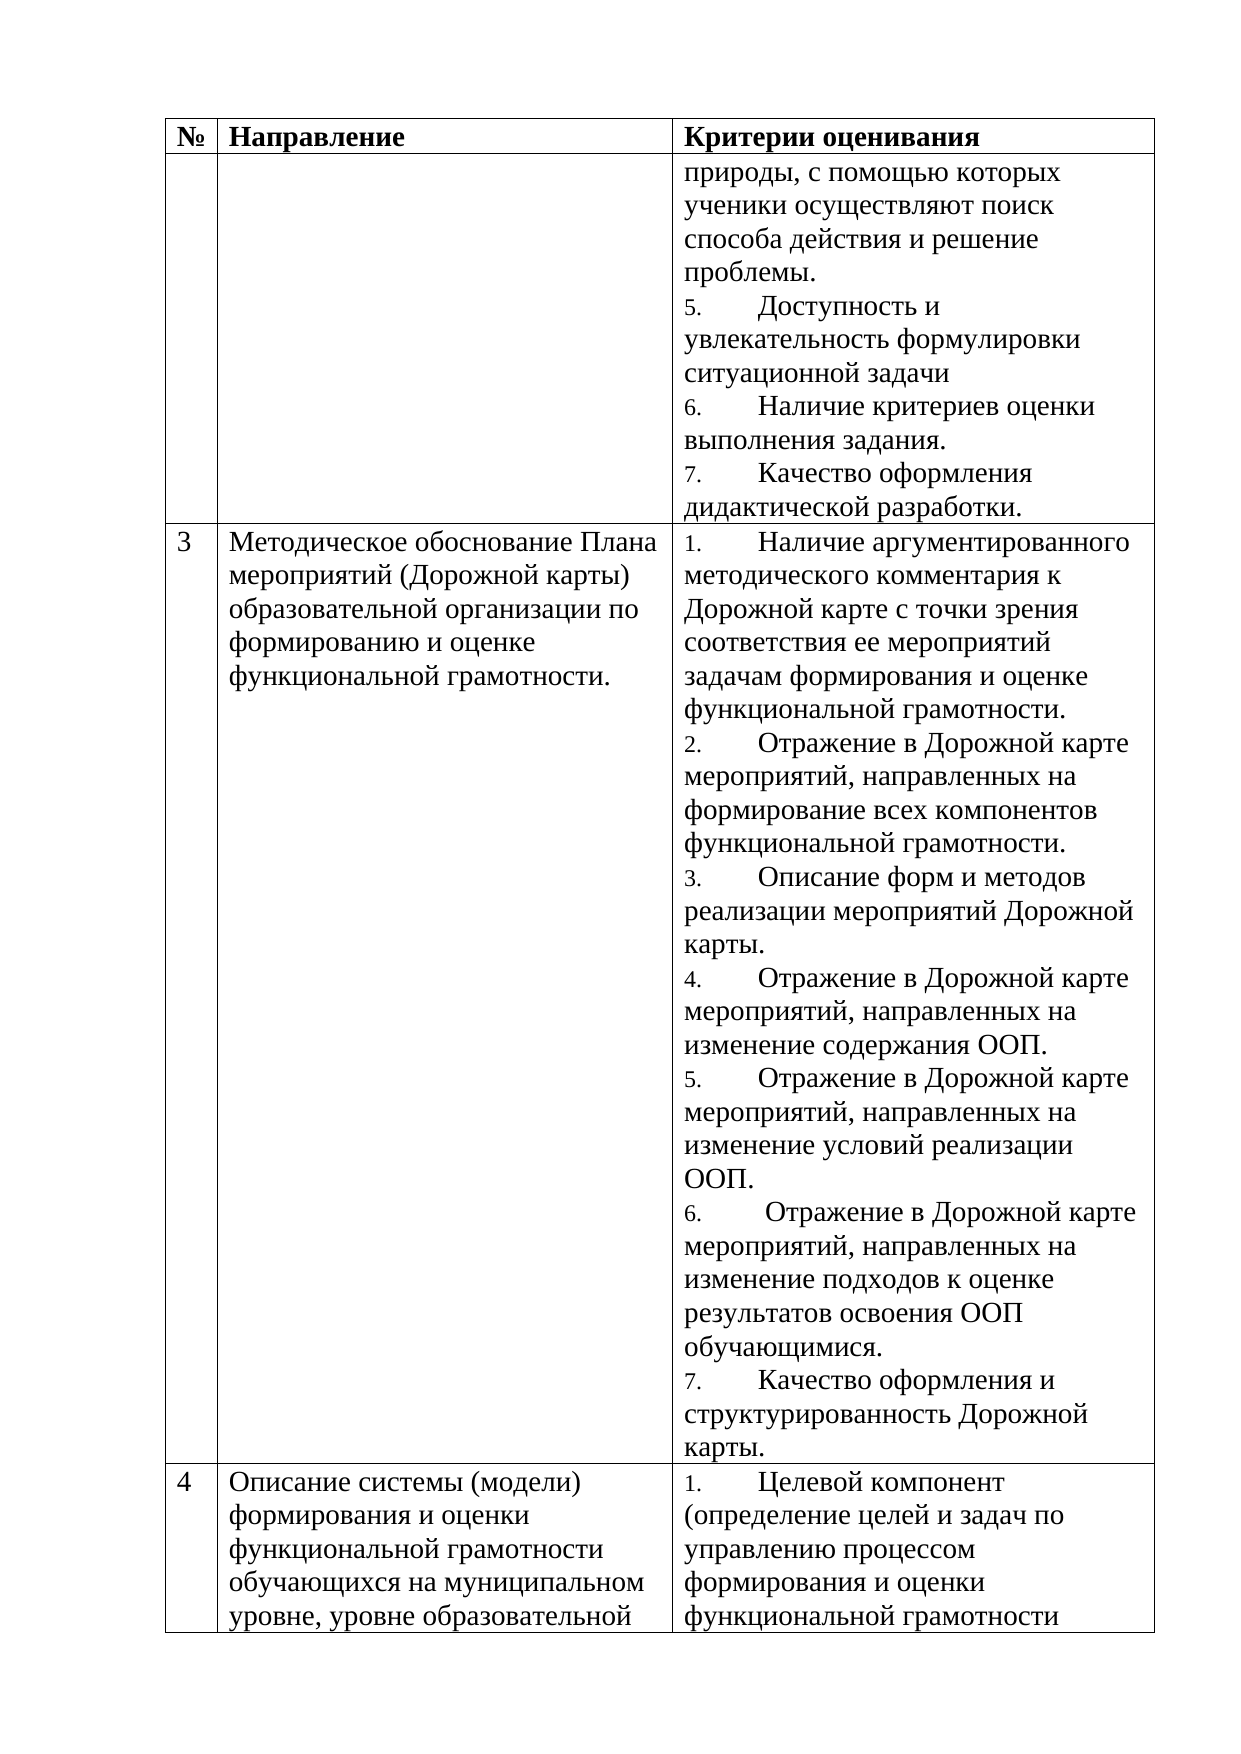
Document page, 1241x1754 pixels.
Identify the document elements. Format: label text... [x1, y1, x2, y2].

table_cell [218, 1464, 672, 1632]
table_cell Наличие аргументированного методического комментария к Дорожной карте с точки зрения соответствия ее мероприятий задачам формирования и оценке функциональной грамотности. Отражение в Дорожной карте мероприятий, направленных на формирование всех компонентов функциональной грамотности. Описание форм и методов реализации мероприятий Дорожной карты. Отражение в Дорожной карте мероприятий, направленных на изменение содержания ООП. Отражение в Дорожной карте мероприятий, направленных на изменение условий реализации ООП. Отражение в Дорожной карте мероприятий, направленных на изменение подходов к оценке результатов освоения ООП обучающимися. Качество оформления и структурированность Дорожной карты. [673, 524, 1154, 1463]
table_header Направление [218, 119, 672, 153]
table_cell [673, 154, 1154, 523]
table_header № [166, 119, 217, 153]
table_cell Методическое обоснование Плана мероприятий (Дорожной карты) образовательной организации по формированию и оценке функциональной грамотности. [218, 524, 672, 1463]
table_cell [673, 1464, 1154, 1632]
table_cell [218, 154, 672, 523]
table_cell 3 [166, 524, 217, 1463]
table_header Критерии оценивания [673, 119, 1154, 153]
table_cell 2 [166, 154, 217, 523]
table_cell 4 [166, 1464, 217, 1632]
